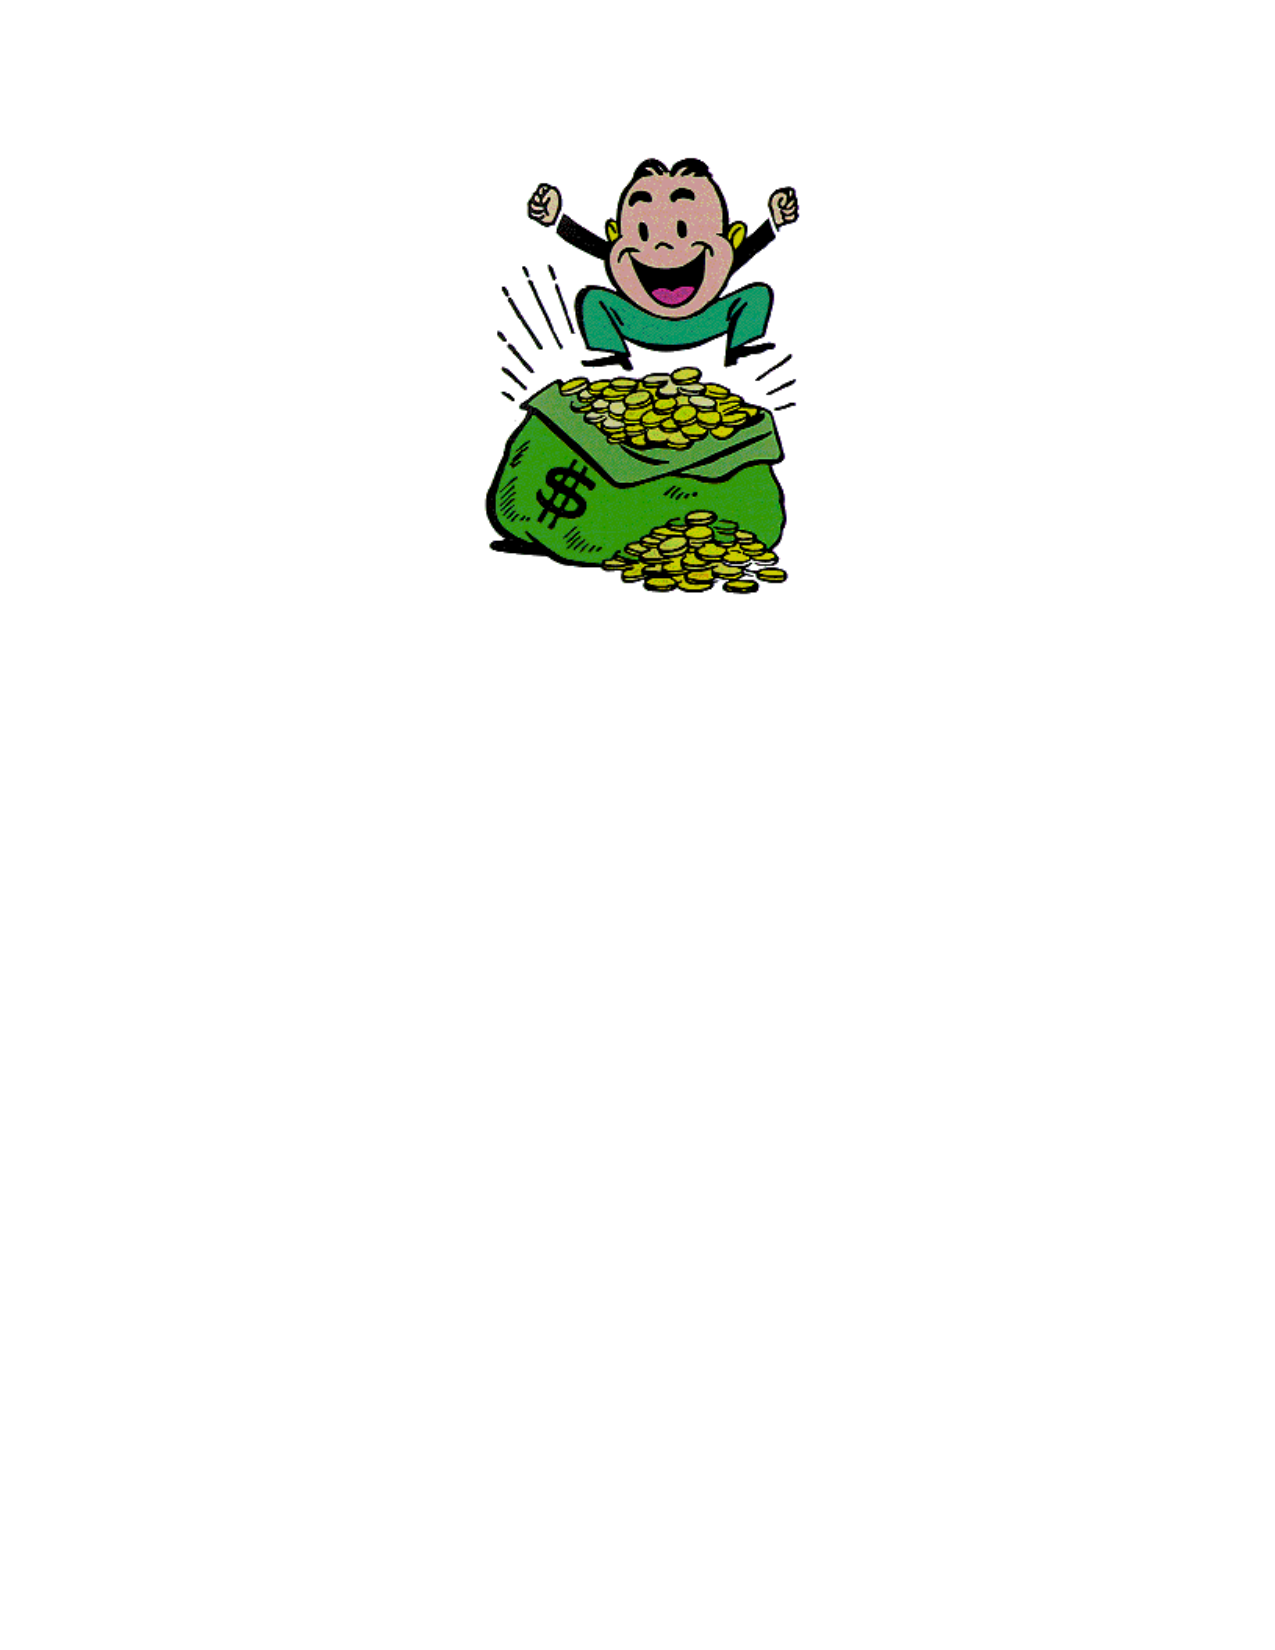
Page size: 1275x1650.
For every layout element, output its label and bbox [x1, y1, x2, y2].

picture [471, 150, 804, 599]
